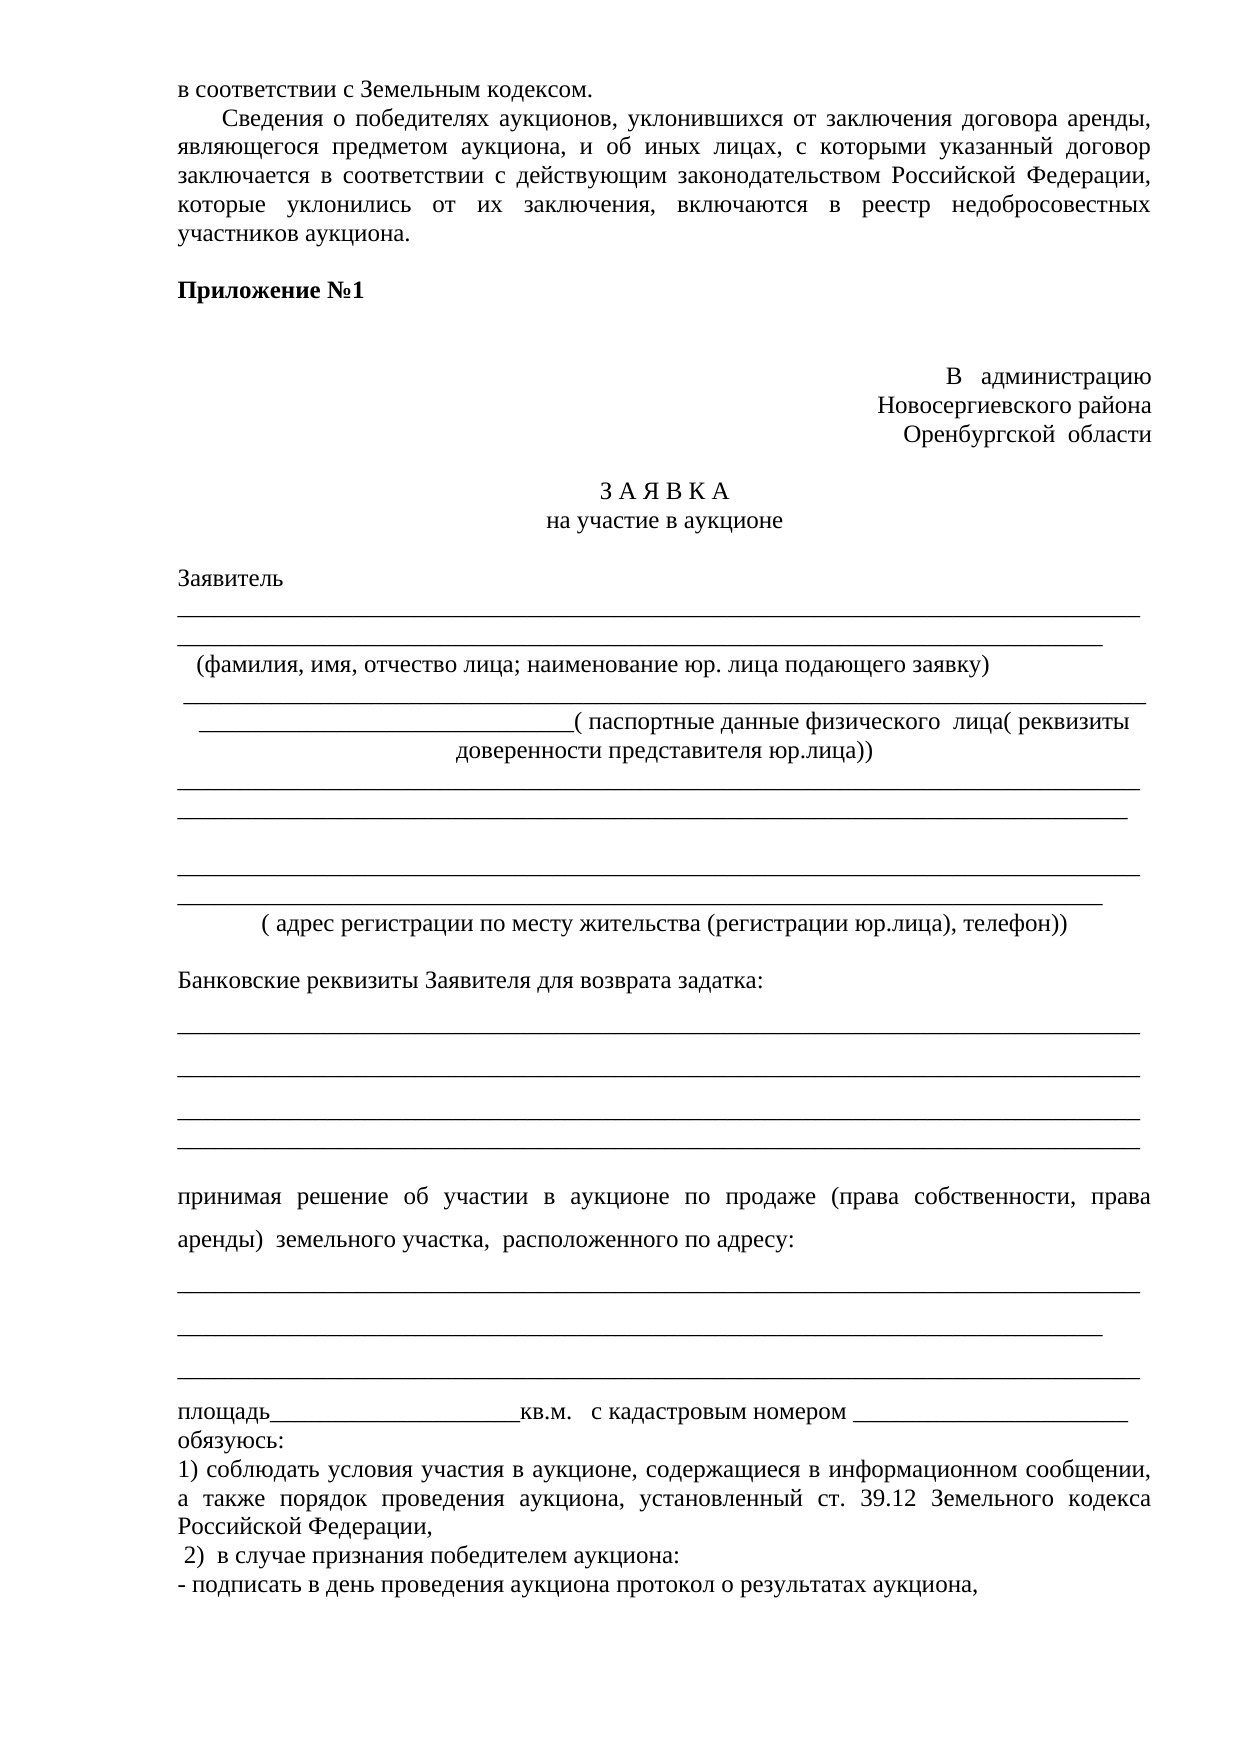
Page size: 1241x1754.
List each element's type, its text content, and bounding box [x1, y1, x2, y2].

text __________________________________________________________________________________________________________________________________________________________ [177, 1094, 1152, 1152]
text В администрацию Новосергиевского района [177, 361, 1152, 419]
text _________________________________________________________________________________________________________________________________________________________ [177, 764, 1152, 821]
text Банковские реквизиты Заявителя для возврата задатка: [177, 965, 1152, 994]
text площадь____________________кв.м. с кадастровым номером ______________________ [177, 1396, 1152, 1425]
text ___________________________________________________________________________________________________________( паспортные данные физического лица( реквизиты доверенности представителя юр.лица)) [177, 678, 1152, 764]
text _____________________________________________________________________________ [177, 1353, 1152, 1382]
text - подписать в день проведения аукциона протокол о результатах аукциона, [177, 1569, 1152, 1598]
text обязуюсь: [177, 1425, 1152, 1454]
text на участие в аукционе [177, 505, 1152, 534]
text 2) в случае признания победителем аукциона: [177, 1540, 1152, 1569]
text Приложение №1 [177, 275, 1152, 304]
text Сведения о победителях аукционов, уклонившихся от заключения договора аренды, являющегося предметом аукциона, и об иных лицах, с которыми указанный договор заключается в соответствии с действующим законодательством Российской Федерации, которые уклонились от их заключения, включаются в реестр недобросовестных участников аукциона. [177, 103, 1152, 246]
text __________________________________________________________________________________________________________________________________________________________ [177, 1008, 1152, 1080]
text принимая решение об участии в аукционе по продаже (права собственности, права аренды) земельного участка, расположенного по адресу: [177, 1181, 1152, 1253]
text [177, 74, 1152, 103]
text (фамилия, имя, отчество лица; наименование юр. лица подающего заявку) [177, 649, 1152, 678]
text З А Я В К А [177, 476, 1152, 505]
text _______________________________________________________________________________________________________________________________________________________ [177, 850, 1152, 908]
text ( адрес регистрации по месту жительства (регистрации юр.лица), телефон)) [177, 908, 1152, 936]
text _______________________________________________________________________________________________________________________________________________________ [177, 1267, 1152, 1339]
text Оренбургской области [177, 419, 1152, 448]
text Заявитель _______________________________________________________________________________________________________________________________________________________ [177, 563, 1152, 649]
text 1) соблюдать условия участия в аукционе, содержащиеся в информационном сообщении, а также порядок проведения аукциона, установленный ст. 39.12 Земельного кодекса Российской Федерации, [177, 1454, 1152, 1540]
